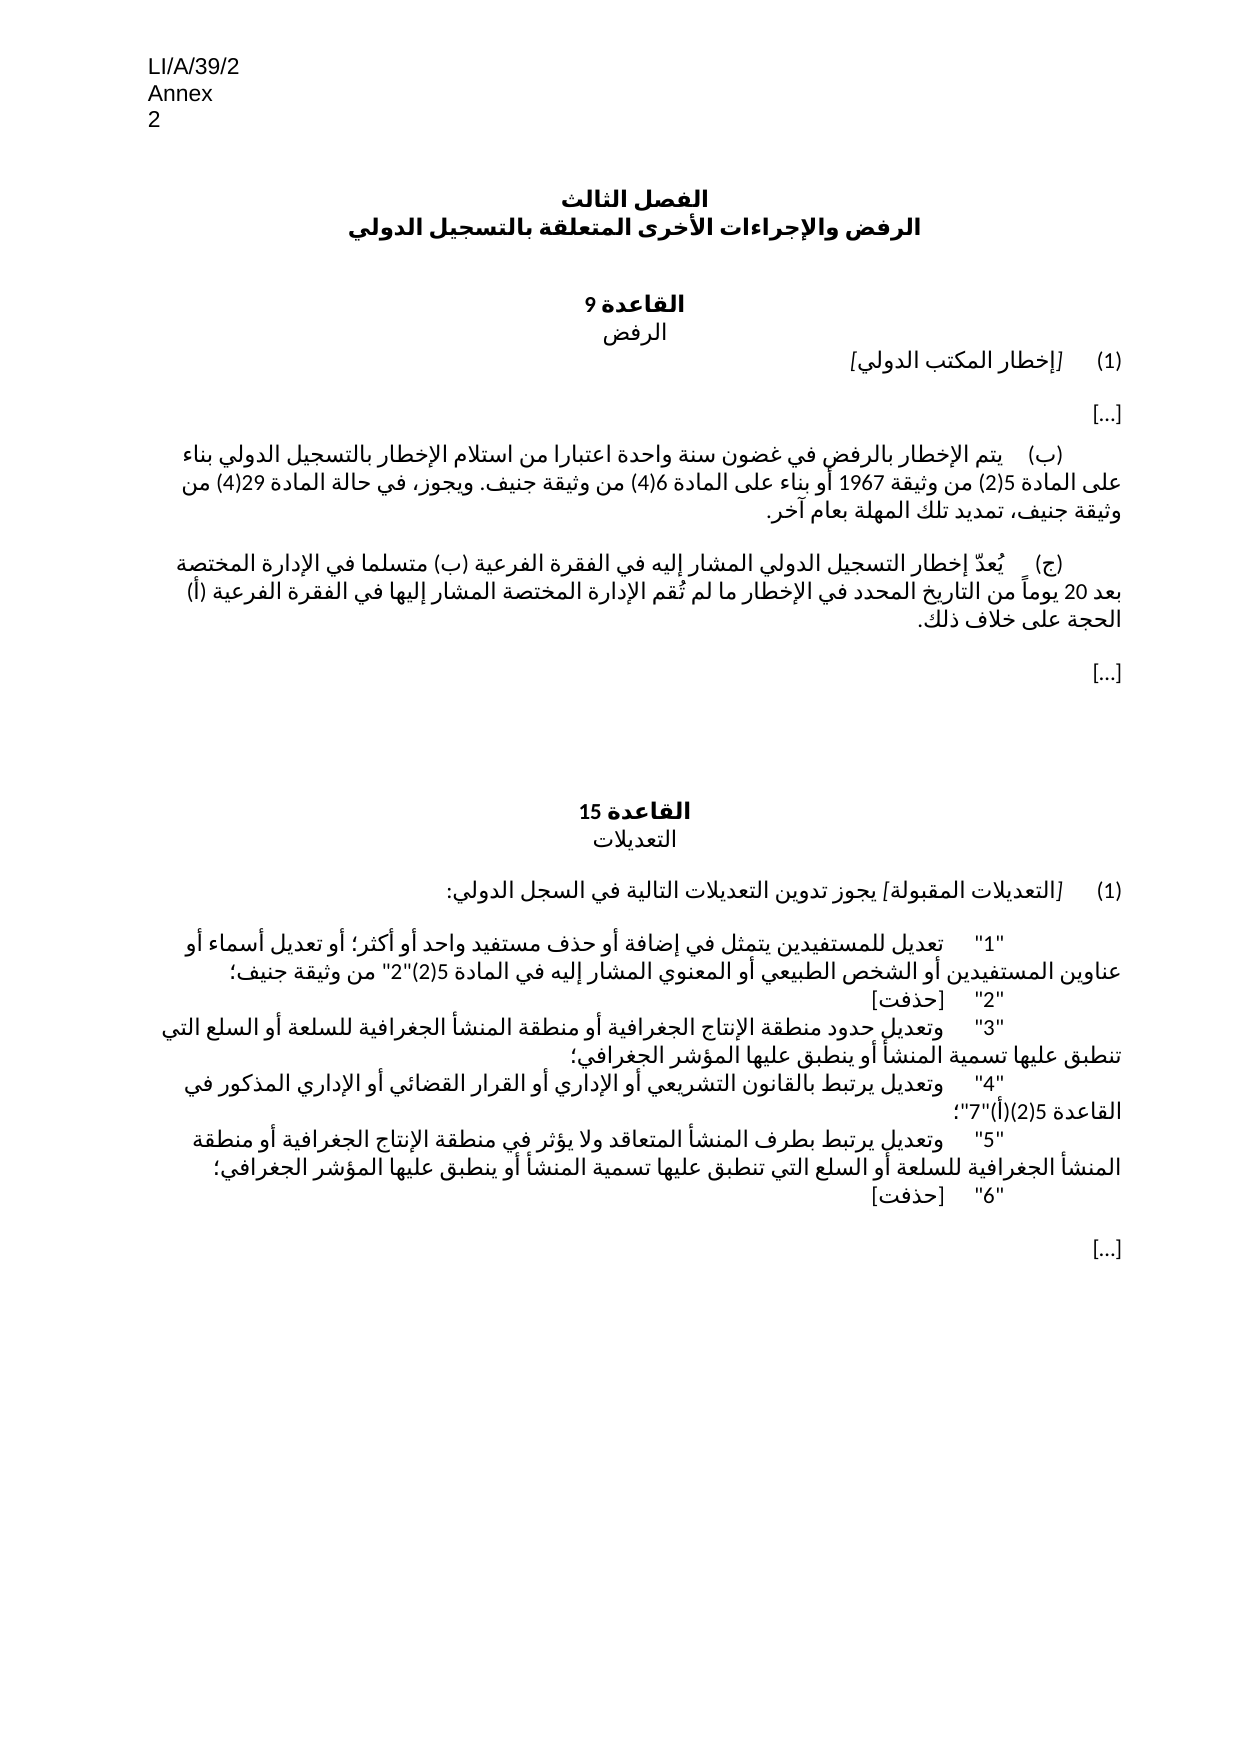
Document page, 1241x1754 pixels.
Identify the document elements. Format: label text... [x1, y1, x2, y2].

text […] [148, 658, 1122, 686]
text "6" [حذفت] [148, 1181, 1122, 1209]
text […] [148, 399, 1122, 427]
text (ج) يُعدّ إخطار التسجيل الدولي المشار إليه في الفقرة الفرعية (ب) متسلما في الإدارة المختصة بعد 20 يوماً من التاريخ المحدد في الإخطار ما لم تُقم الإدارة المختصة المشار إليها في الفقرة الفرعية (أ) الحجة على خلاف ذلك. [148, 549, 1122, 633]
text "4" وتعديل يرتبط بالقانون التشريعي أو الإداري أو القرار القضائي أو الإداري المذكور في القاعدة 5(2)(أ)"7"؛ [148, 1069, 1122, 1125]
text "5" وتعديل يرتبط بطرف المنشأ المتعاقد ولا يؤثر في منطقة الإنتاج الجغرافية أو منطقة المنشأ الجغرافية للسلعة أو السلع التي تنطبق عليها تسمية المنشأ أو ينطبق عليها المؤشر الجغرافي؛ [148, 1125, 1122, 1181]
text […] [148, 1234, 1122, 1262]
text (ب) يتم الإخطار بالرفض في غضون سنة واحدة اعتبارا من استلام الإخطار بالتسجيل الدولي بناء على المادة 5(2) من وثيقة 1967 أو بناء على المادة 6(4) من وثيقة جنيف. ويجوز، في حالة المادة 29(4) من وثيقة جنيف، تمديد تلك المهلة بعام آخر. [148, 440, 1122, 524]
text "1" تعديل للمستفيدين يتمثل في إضافة أو حذف مستفيد واحد أو أكثر؛ أو تعديل أسماء أو عناوين المستفيدين أو الشخص الطبيعي أو المعنوي المشار إليه في المادة 5(2)"2" من وثيقة جنيف؛ [148, 929, 1122, 985]
text "3" وتعديل حدود منطقة الإنتاج الجغرافية أو منطقة المنشأ الجغرافية للسلعة أو السلع التي تنطبق عليها تسمية المنشأ أو ينطبق عليها المؤشر الجغرافي؛ [148, 1013, 1122, 1069]
text (1) [إخطار المكتب الدولي] [148, 346, 1122, 374]
text القاعدة 15 التعديلات [148, 797, 1122, 853]
text الفصل الثالث الرفض والإجراءات الأخرى المتعلقة بالتسجيل الدولي [148, 185, 1122, 241]
text القاعدة 9 الرفض [148, 290, 1122, 346]
text "2" [حذفت] [148, 985, 1122, 1013]
text (1) [التعديلات المقبولة] يجوز تدوين التعديلات التالية في السجل الدولي: [148, 876, 1122, 904]
